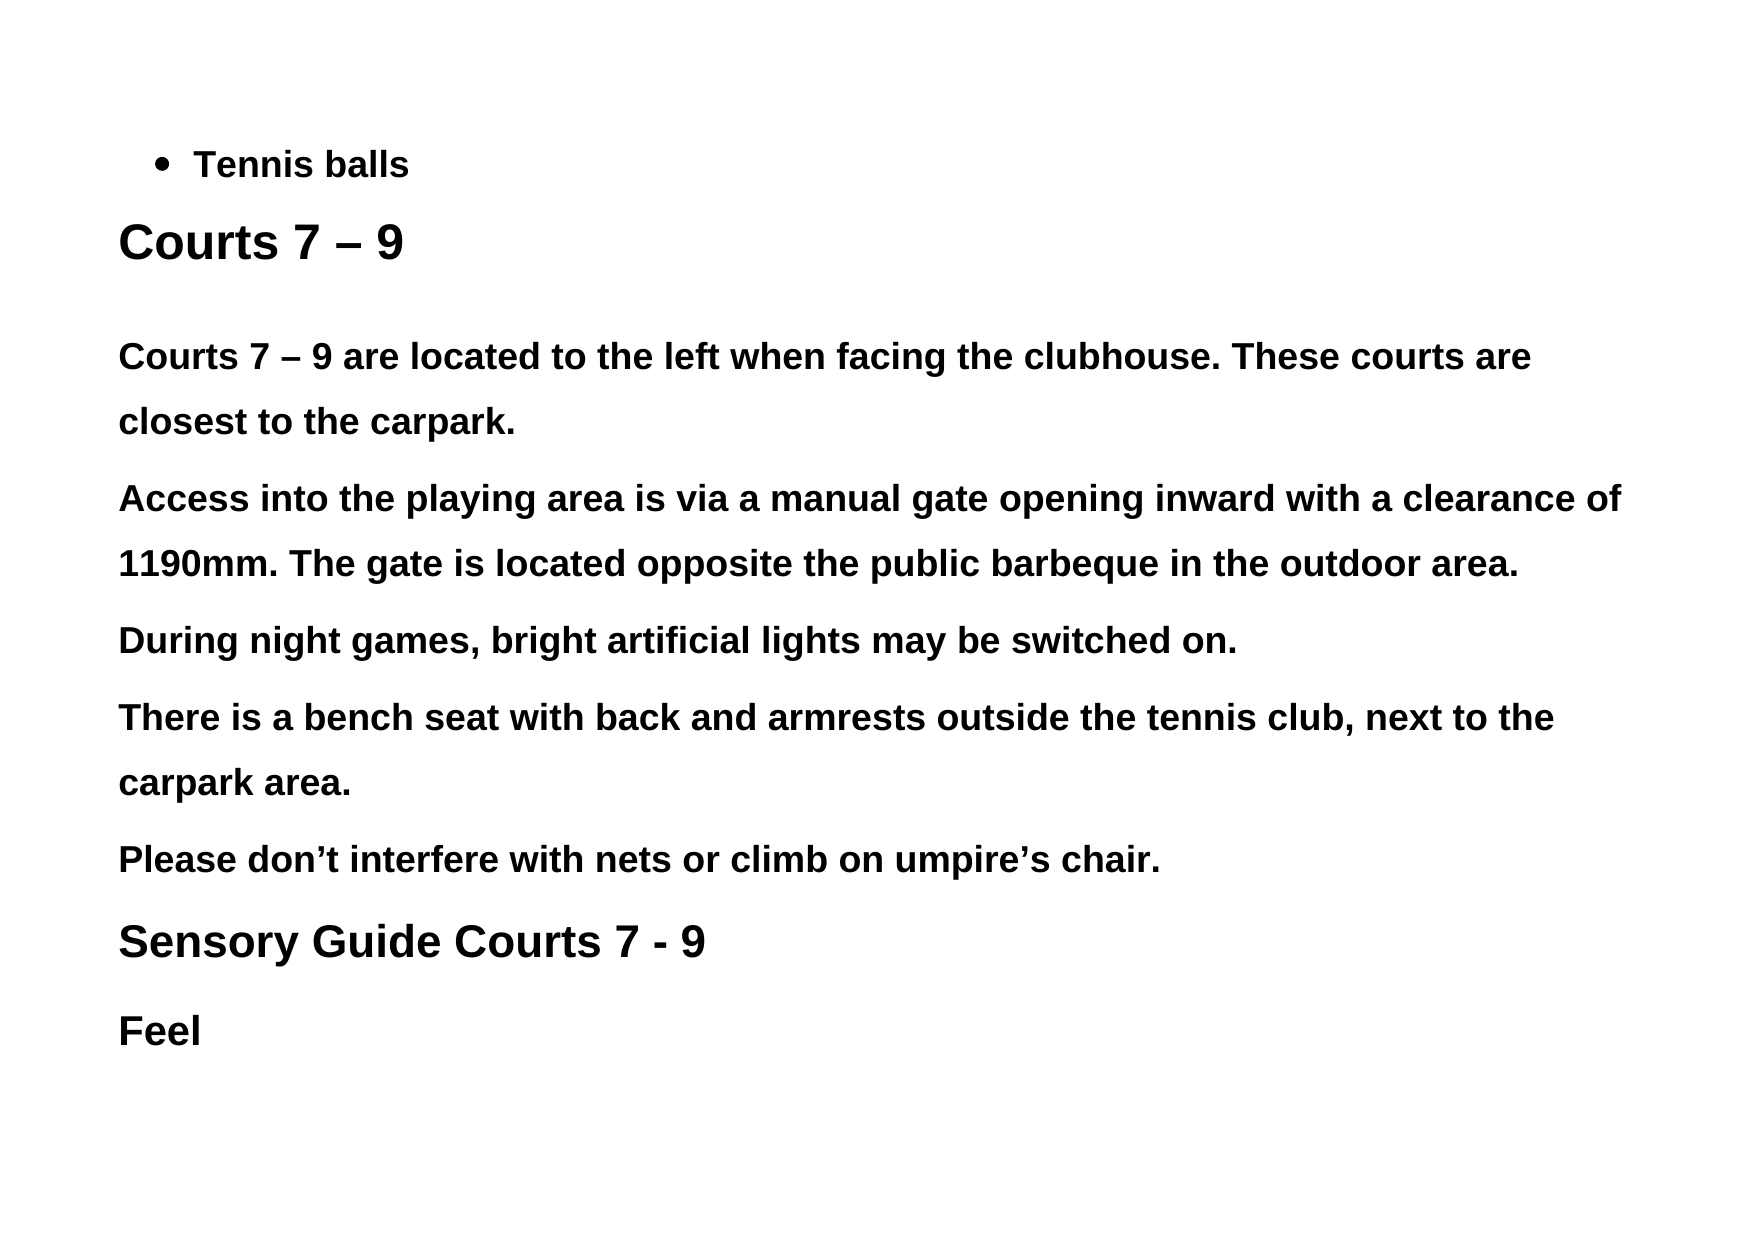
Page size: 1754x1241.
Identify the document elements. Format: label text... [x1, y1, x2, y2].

text There is a bench seat with back and armrests outside the tennis club, next to the carpark area. [118, 695, 1636, 803]
subtitle Feel [118, 1006, 1636, 1054]
text Access into the playing area is via a manual gate opening inward with a clearance of 1190mm. The gate is located opposite the public barbeque in the outdoor area. [118, 476, 1636, 584]
subtitle Sensory Guide Courts 7 - 9 [118, 914, 1636, 967]
text During night games, bright artificial lights may be switched on. [118, 618, 1636, 661]
text Please don’t interfere with nets or climb on umpire’s chair. [118, 837, 1636, 880]
subtitle Courts 7 – 9 [118, 212, 1636, 270]
list Tennis balls [156, 142, 1636, 185]
text Courts 7 – 9 are located to the left when facing the clubhouse. These courts are closest to the carpark. [118, 270, 1636, 442]
